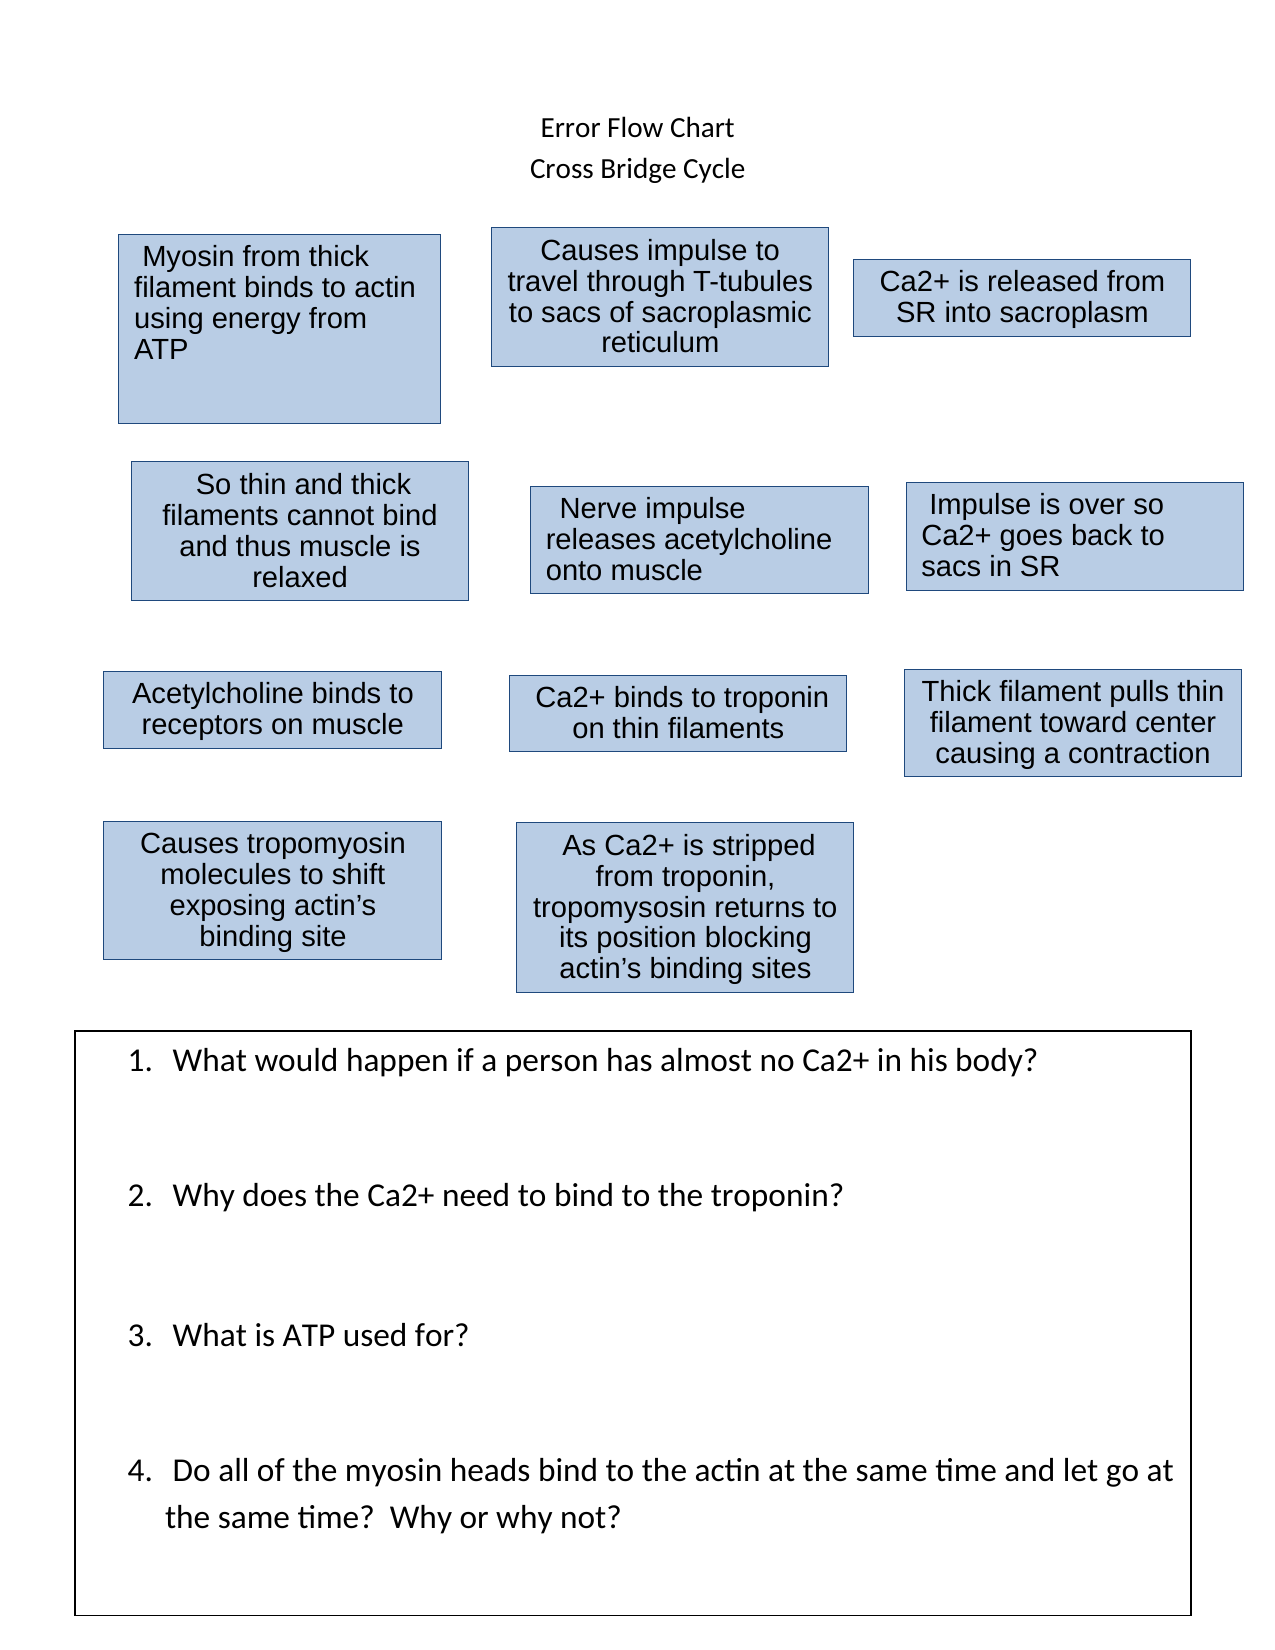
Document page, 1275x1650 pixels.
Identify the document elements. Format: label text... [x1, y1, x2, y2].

text Error Flow Chart [150, 109, 1125, 145]
text Cross Bridge Cycle [150, 150, 1125, 186]
